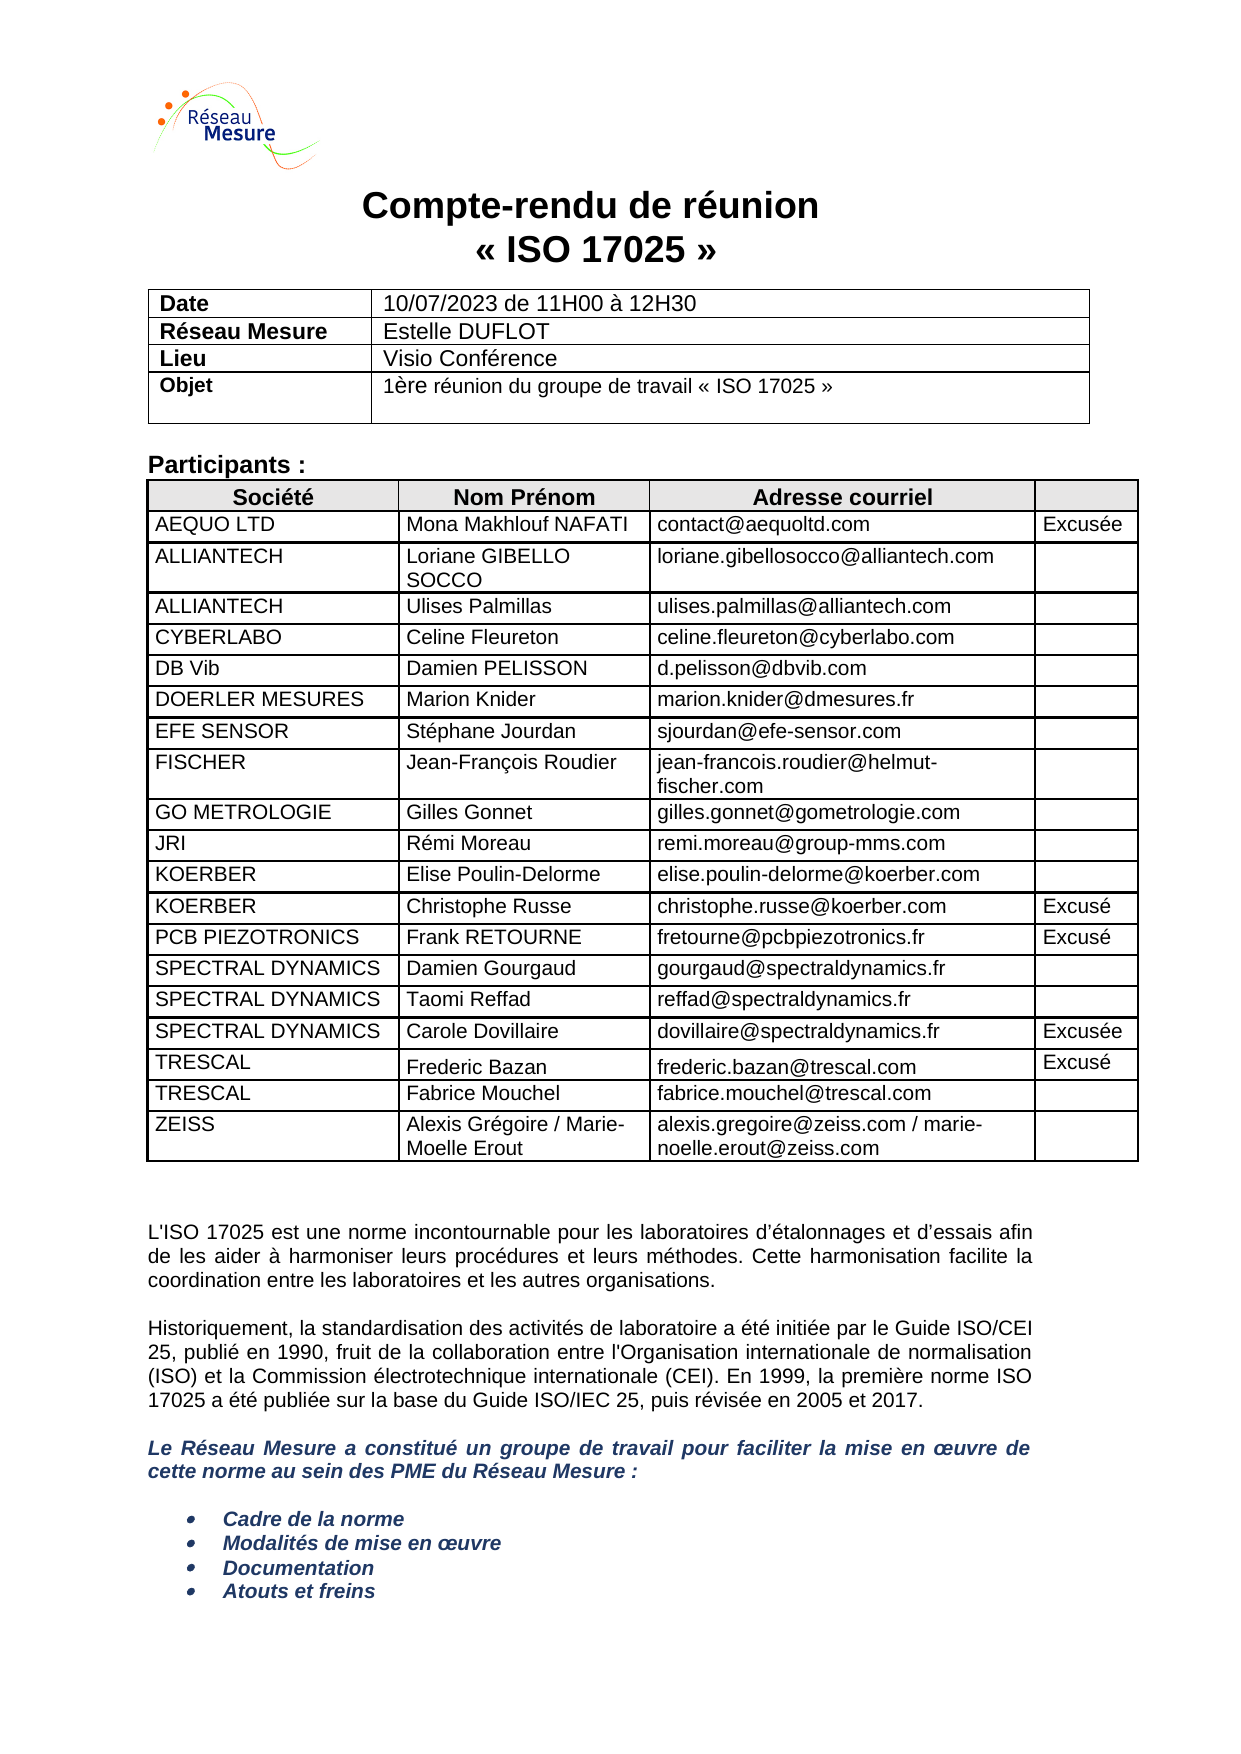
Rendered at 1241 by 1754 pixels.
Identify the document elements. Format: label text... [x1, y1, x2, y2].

list Modalités de mise en œuvre [185, 1531, 1034, 1555]
table_cell JRI [149, 831, 398, 860]
table_cell TRESCAL [149, 1050, 398, 1079]
text L'ISO 17025 est une norme incontournable pour les laboratoires d’étalonnages et d’essais afin de les aider à harmoniser leurs procédures et leurs méthodes. Cette harmonisation facilite la coordination entre les laboratoires et les autres organisations. [148, 1220, 1034, 1292]
table_cell SPECTRAL DYNAMICS [149, 956, 398, 985]
table_cell Visio Conférence [372, 345, 1089, 371]
table_cell Gilles Gonnet [400, 800, 649, 829]
text Compte-rendu de réunion [148, 184, 1034, 227]
table_cell TRESCAL [149, 1081, 398, 1110]
table_cell [1036, 831, 1137, 860]
text « ISO 17025 » [148, 227, 1034, 270]
table_cell contact@aequoltd.com [651, 512, 1034, 541]
list Cadre de la norme [185, 1507, 1034, 1531]
table_cell 1ère réunion du groupe de travail « ISO 17025 » [372, 373, 1089, 423]
table_cell ALLIANTECH [149, 544, 398, 591]
table_cell fabrice.mouchel@trescal.com [651, 1081, 1034, 1110]
table_cell remi.moreau@group-mms.com [651, 831, 1034, 860]
table_header Nom Prénom [399, 481, 649, 510]
table_header 10/07/2023 de 11H00 à 12H30 [372, 290, 1089, 317]
table_cell Objet [149, 373, 371, 423]
table_cell Jean-François Roudier [400, 750, 649, 798]
table_cell DOERLER MESURES [149, 687, 398, 716]
table_cell [1036, 656, 1137, 685]
table_cell PCB PIEZOTRONICS [149, 925, 398, 954]
table_cell Estelle DUFLOT [372, 318, 1089, 344]
table_header Adresse courriel [650, 481, 1034, 510]
table_cell Elise Poulin-Delorme [400, 862, 649, 891]
table_cell loriane.gibellosocco@alliantech.com [651, 544, 1034, 591]
table_cell SPECTRAL DYNAMICS [149, 987, 398, 1016]
table_cell Frank RETOURNE [400, 925, 649, 954]
text Le Réseau Mesure a constitué un groupe de travail pour faciliter la mise en œuvre de cette norme au sein des PME du Réseau Mesure : [148, 1435, 1034, 1483]
list Documentation [185, 1555, 1034, 1579]
table_cell [1036, 800, 1137, 829]
table_cell dovillaire@spectraldynamics.fr [651, 1019, 1034, 1048]
table_cell gilles.gonnet@gometrologie.com [651, 800, 1034, 829]
table_cell [1036, 625, 1137, 654]
table_cell DB Vib [149, 656, 398, 685]
table_header Société [149, 481, 398, 510]
table_cell CYBERLABO [149, 625, 398, 654]
table_cell SPECTRAL DYNAMICS [149, 1019, 398, 1048]
table_cell [1036, 1112, 1137, 1160]
table_cell Carole Dovillaire [400, 1019, 649, 1048]
table_cell fretourne@pcbpiezotronics.fr [651, 925, 1034, 954]
table_cell Marion Knider [400, 687, 649, 716]
table_cell Lieu [149, 345, 371, 371]
table_cell Excusée [1036, 512, 1137, 541]
table_cell ulises.palmillas@alliantech.com [651, 594, 1034, 623]
list Atouts et freins [185, 1579, 1034, 1603]
text Historiquement, la standardisation des activités de laboratoire a été initiée par le Guide ISO/CEI 25, publié en 1990, fruit de la collaboration entre l'Organisation internationale de normalisation (ISO) et la Commission électrotechnique internationale (CEI). En 1999, la première norme ISO 17025 a été publiée sur la base du Guide ISO/IEC 25, puis révisée en 2005 et 2017. [148, 1292, 1034, 1411]
table_cell Stéphane Jourdan [400, 719, 649, 748]
table_cell Alexis Grégoire / Marie-Moelle Erout [400, 1112, 649, 1160]
table_cell [1036, 862, 1137, 891]
table_cell Taomi Reffad [400, 987, 649, 1016]
table_cell AEQUO LTD [149, 512, 398, 541]
table_cell sjourdan@efe-sensor.com [651, 719, 1034, 748]
text Participants : [148, 450, 1034, 479]
table_cell Excusé [1036, 1050, 1137, 1079]
table_cell alexis.gregoire@zeiss.com / marie-noelle.erout@zeiss.com [651, 1112, 1034, 1160]
table_cell Loriane GIBELLO SOCCO [400, 544, 649, 591]
table_cell reffad@spectraldynamics.fr [651, 987, 1034, 1016]
table_cell frederic.bazan@trescal.com [651, 1050, 1034, 1079]
table_cell [1036, 594, 1137, 623]
table_cell Damien PELISSON [400, 656, 649, 685]
table_cell ZEISS [149, 1112, 398, 1160]
table_cell Excusé [1036, 894, 1137, 923]
table_cell [1036, 544, 1137, 591]
table_cell Christophe Russe [400, 894, 649, 923]
table_cell Excusée [1036, 1019, 1137, 1048]
table_cell elise.poulin-delorme@koerber.com [651, 862, 1034, 891]
table_header [1036, 481, 1137, 510]
table_cell Mona Makhlouf NAFATI [400, 512, 649, 541]
table_header Date [149, 290, 371, 317]
table_cell KOERBER [149, 894, 398, 923]
table_cell ALLIANTECH [149, 594, 398, 623]
table_cell GO METROLOGIE [149, 800, 398, 829]
table_cell [1036, 987, 1137, 1016]
table_cell Ulises Palmillas [400, 594, 649, 623]
table_cell Réseau Mesure [149, 318, 371, 344]
table_cell [1036, 719, 1137, 748]
picture [147, 73, 325, 184]
table_cell KOERBER [149, 862, 398, 891]
table_cell d.pelisson@dbvib.com [651, 656, 1034, 685]
table_cell FISCHER [149, 750, 398, 798]
table_cell celine.fleureton@cyberlabo.com [651, 625, 1034, 654]
table_cell EFE SENSOR [149, 719, 398, 748]
table_cell [1036, 687, 1137, 716]
table_cell gourgaud@spectraldynamics.fr [651, 956, 1034, 985]
table_cell christophe.russe@koerber.com [651, 894, 1034, 923]
table_cell Rémi Moreau [400, 831, 649, 860]
table_cell marion.knider@dmesures.fr [651, 687, 1034, 716]
table_cell Fabrice Mouchel [400, 1081, 649, 1110]
table_cell Celine Fleureton [400, 625, 649, 654]
table_cell [1036, 750, 1137, 798]
table_cell Excusé [1036, 925, 1137, 954]
table_cell jean-francois.roudier@helmut-fischer.com [651, 750, 1034, 798]
table_cell Damien Gourgaud [400, 956, 649, 985]
table_cell [1036, 1081, 1137, 1110]
table_cell [1036, 956, 1137, 985]
table_cell Frederic Bazan [400, 1050, 649, 1079]
